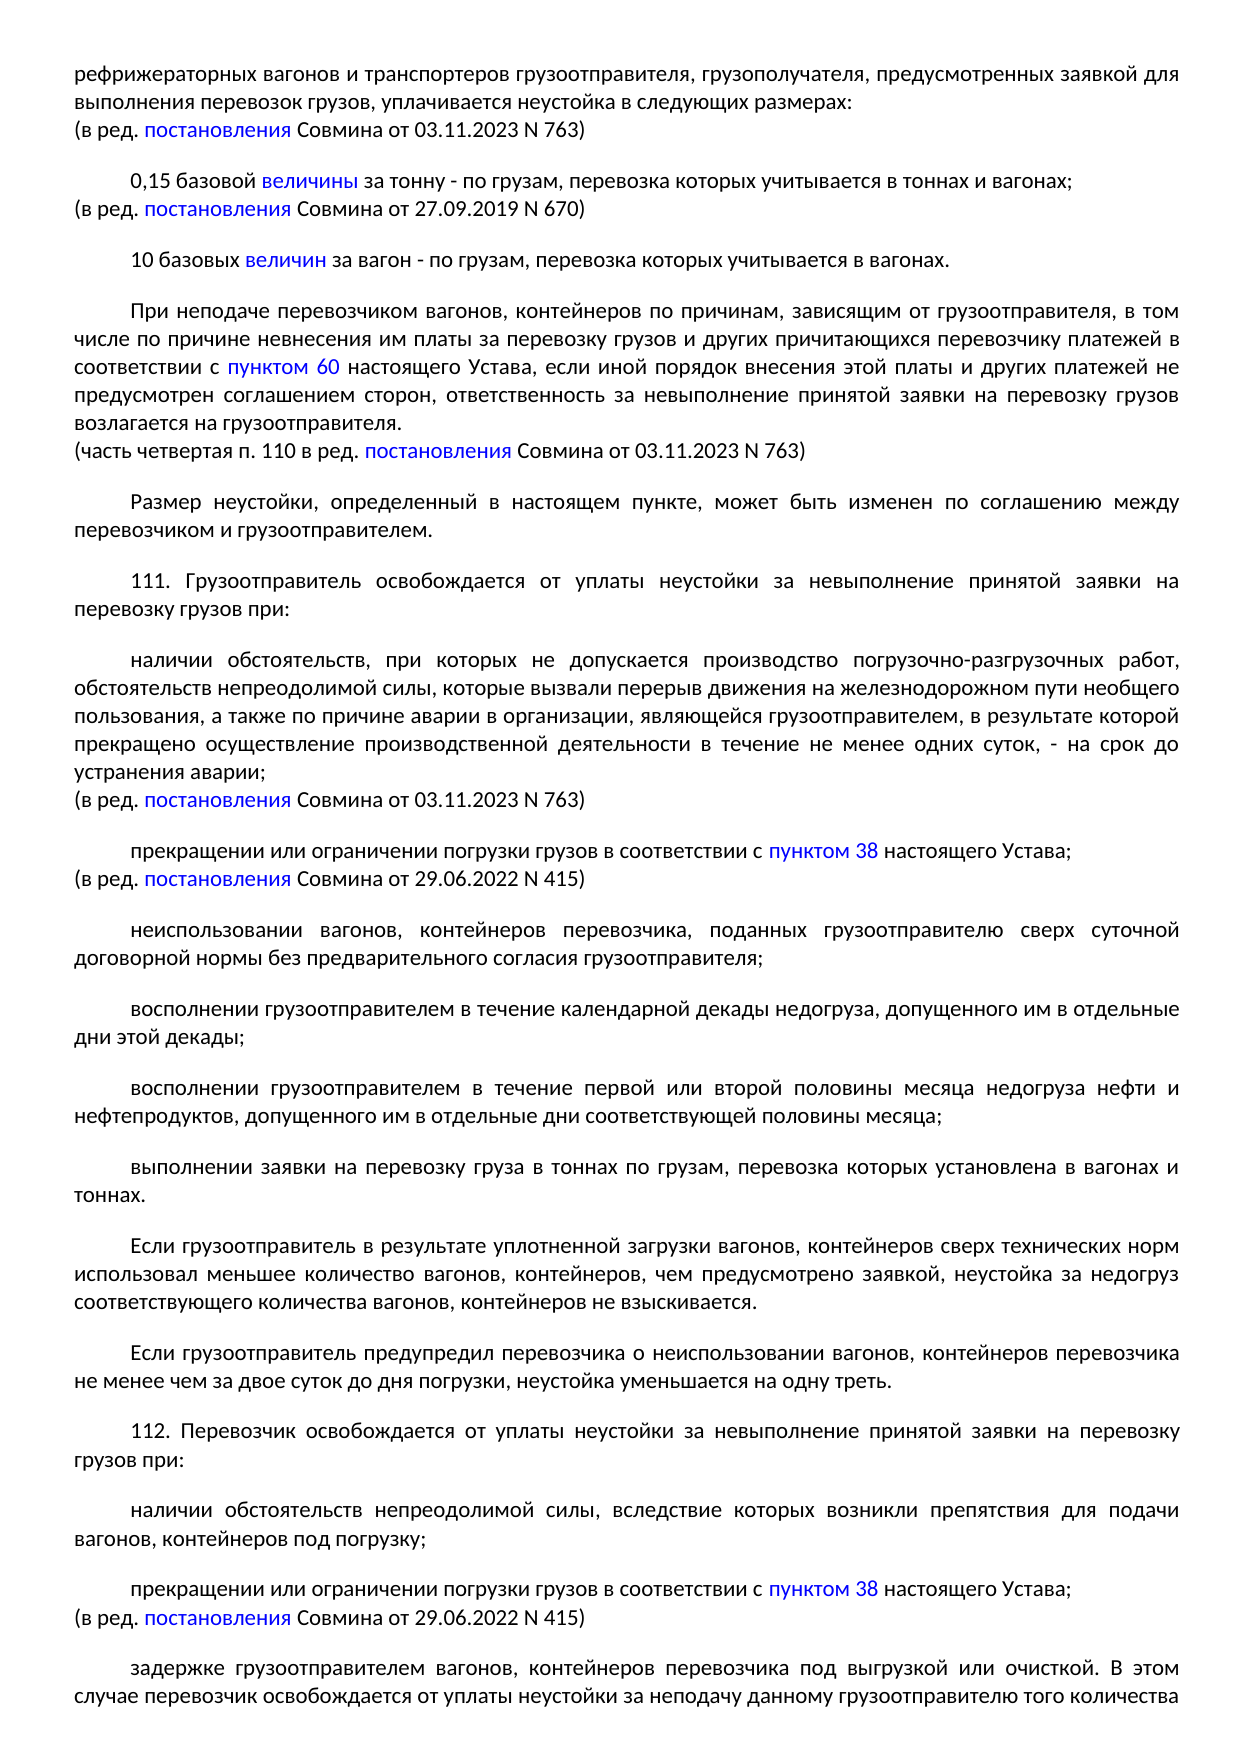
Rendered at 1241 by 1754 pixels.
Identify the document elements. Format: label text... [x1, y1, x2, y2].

text наличии обстоятельств непреодолимой силы, вследствие которых возникли препятствия для подачи вагонов, контейнеров под погрузку; [74, 1496, 1181, 1552]
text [74, 1653, 1181, 1709]
text наличии обстоятельств, при которых не допускается производство погрузочно-разгрузочных работ, обстоятельств непреодолимой силы, которые вызвали перерыв движения на железнодорожном пути необщего пользования, а также по причине аварии в организации, являющейся грузоотправителем, в результате которой прекращено осуществление производственной деятельности в течение не менее одних суток, - на срок до устранения аварии; [74, 645, 1181, 785]
text При неподаче перевозчиком вагонов, контейнеров по причинам, зависящим от грузоотправителя, в том числе по причине невнесения им платы за перевозку грузов и других причитающихся перевозчику платежей в соответствии с пунктом 60 настоящего Устава, если иной порядок внесения этой платы и других платежей не предусмотрен соглашением сторон, ответственность за невыполнение принятой заявки на перевозку грузов возлагается на грузоотправителя. [74, 296, 1181, 436]
text восполнении грузоотправителем в течение первой или второй половины месяца недогруза нефти и нефтепродуктов, допущенного им в отдельные дни соответствующей половины месяца; [74, 1073, 1181, 1129]
text Размер неустойки, определенный в настоящем пункте, может быть изменен по соглашению между перевозчиком и грузоотправителем. [74, 487, 1181, 543]
text прекращении или ограничении погрузки грузов в соответствии с пунктом 38 настоящего Устава; [74, 836, 1181, 864]
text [74, 59, 1181, 115]
text (часть четвертая п. 110 в ред. постановления Совмина от 03.11.2023 N 763) [74, 436, 1181, 464]
text 111. Грузоотправитель освобождается от уплаты неустойки за невыполнение принятой заявки на перевозку грузов при: [74, 566, 1181, 622]
text (в ред. постановления Совмина от 03.11.2023 N 763) [74, 785, 1181, 813]
text прекращении или ограничении погрузки грузов в соответствии с пунктом 38 настоящего Устава; [74, 1574, 1181, 1603]
text 0,15 базовой величины за тонну - по грузам, перевозка которых учитывается в тоннах и вагонах; [74, 166, 1181, 194]
text (в ред. постановления Совмина от 03.11.2023 N 763) [74, 115, 1181, 143]
text 112. Перевозчик освобождается от уплаты неустойки за невыполнение принятой заявки на перевозку грузов при: [74, 1417, 1181, 1473]
text Если грузоотправитель в результате уплотненной загрузки вагонов, контейнеров сверх технических норм использовал меньшее количество вагонов, контейнеров, чем предусмотрено заявкой, неустойка за недогруз соответствующего количества вагонов, контейнеров не взыскивается. [74, 1231, 1181, 1315]
text (в ред. постановления Совмина от 27.09.2019 N 670) [74, 194, 1181, 222]
text неиспользовании вагонов, контейнеров перевозчика, поданных грузоотправителю сверх суточной договорной нормы без предварительного согласия грузоотправителя; [74, 915, 1181, 971]
text Если грузоотправитель предупредил перевозчика о неиспользовании вагонов, контейнеров перевозчика не менее чем за двое суток до дня погрузки, неустойка уменьшается на одну треть. [74, 1338, 1181, 1394]
text 10 базовых величин за вагон - по грузам, перевозка которых учитывается в вагонах. [74, 245, 1181, 273]
text (в ред. постановления Совмина от 29.06.2022 N 415) [74, 864, 1181, 892]
text (в ред. постановления Совмина от 29.06.2022 N 415) [74, 1603, 1181, 1631]
text восполнении грузоотправителем в течение календарной декады недогруза, допущенного им в отдельные дни этой декады; [74, 994, 1181, 1050]
text выполнении заявки на перевозку груза в тоннах по грузам, перевозка которых установлена в вагонах и тоннах. [74, 1152, 1181, 1208]
